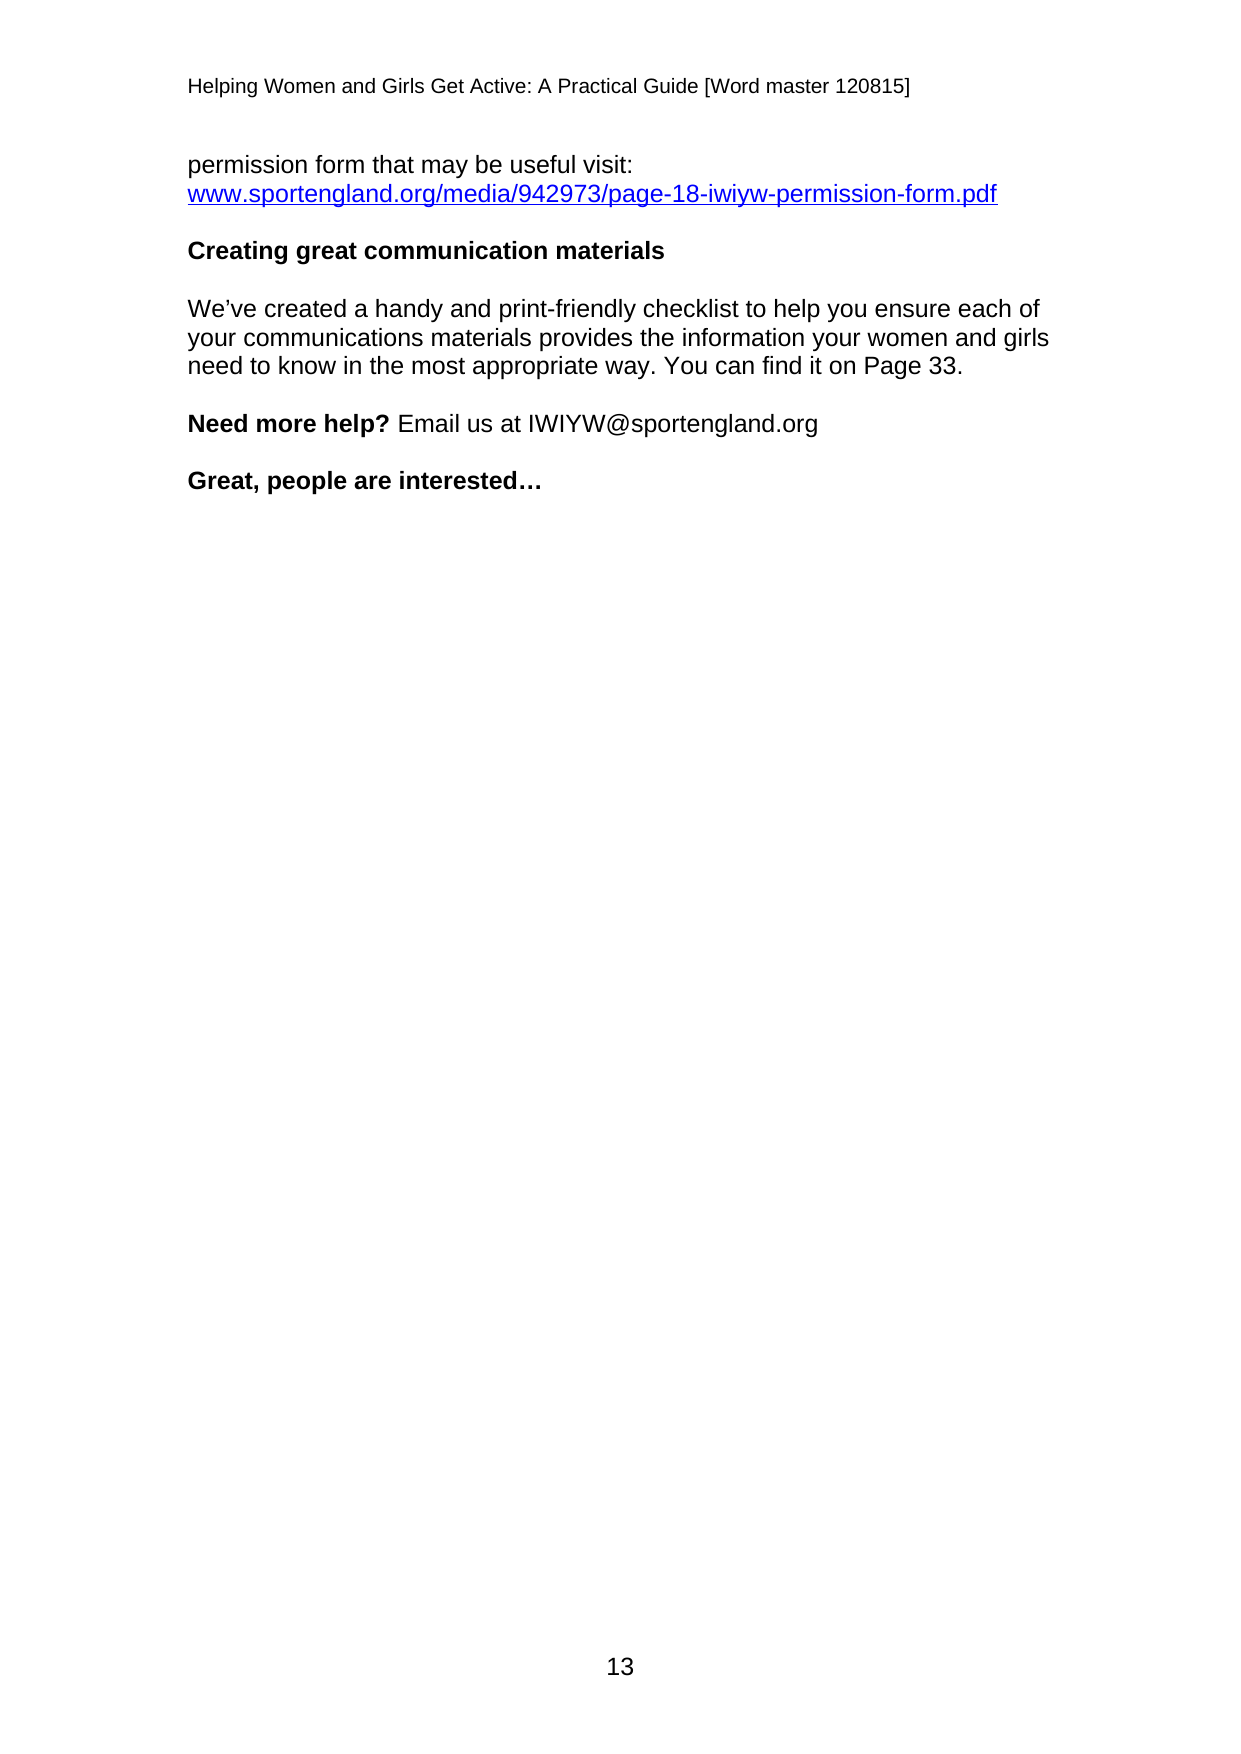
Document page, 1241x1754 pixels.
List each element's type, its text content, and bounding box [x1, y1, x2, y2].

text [187, 150, 1053, 207]
text We’ve created a handy and print-friendly checklist to help you ensure each of your communications materials provides the information your women and girls need to know in the most appropriate way. You can find it on Page 33. [187, 294, 1053, 380]
text Great, people are interested… [187, 466, 1053, 495]
text Creating great communication materials [187, 236, 1053, 265]
text Need more help? Email us at IWIYW@sportengland.org [187, 409, 1053, 437]
